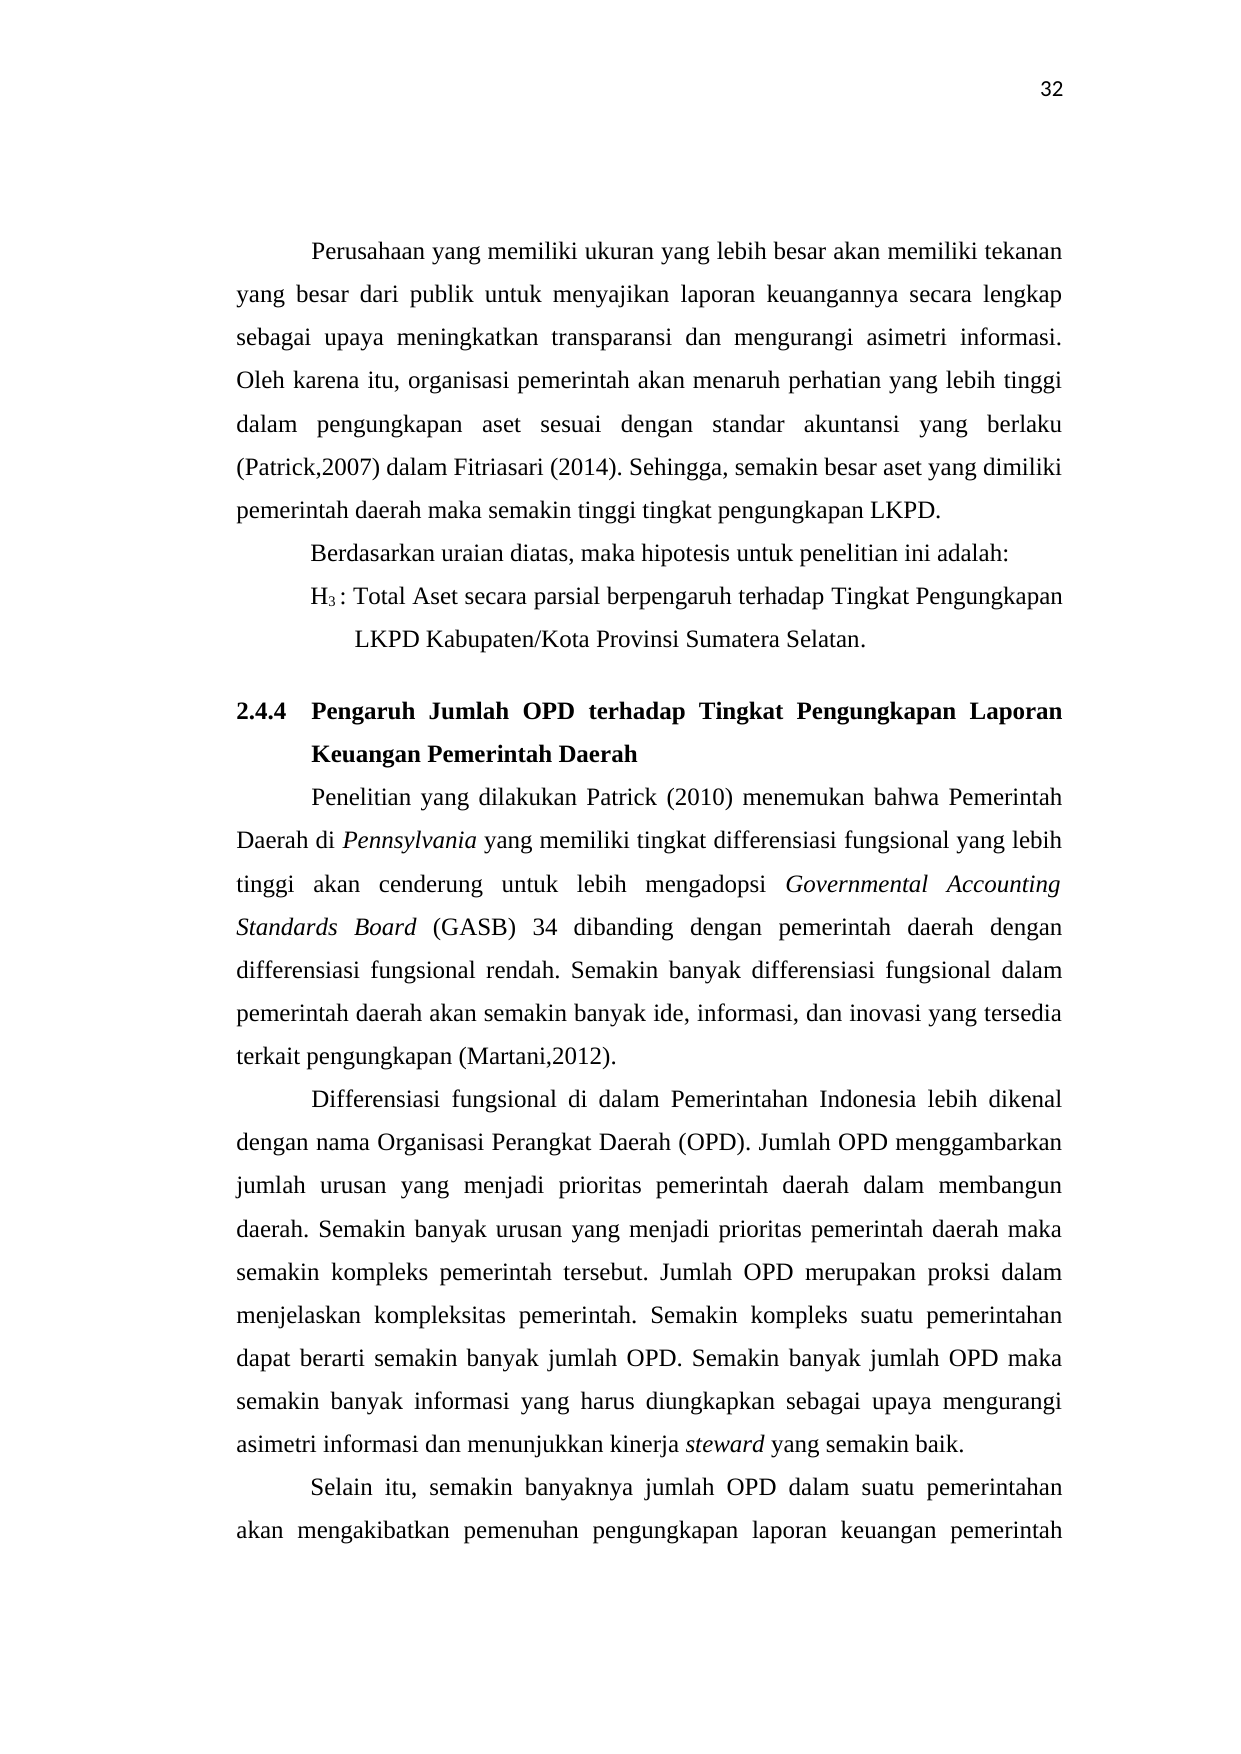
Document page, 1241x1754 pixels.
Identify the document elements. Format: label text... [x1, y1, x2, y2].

text Berdasarkan uraian diatas, maka hipotesis untuk penelitian ini adalah: [236, 538, 1063, 567]
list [236, 1472, 1063, 1544]
list Pengaruh Jumlah OPD terhadap Tingkat Pengungkapan Laporan Keuangan Pemerintah Daerah [236, 696, 1063, 768]
text H3 : Total Aset secara parsial berpengaruh terhadap Tingkat Pengungkapan LKPD Kabupaten/Kota Provinsi Sumatera Selatan. [310, 581, 1063, 653]
list Penelitian yang dilakukan Patrick (2010) menemukan bahwa Pemerintah Daerah di Pennsylvania yang memiliki tingkat differensiasi fungsional yang lebih tinggi akan cenderung untuk lebih mengadopsi Governmental Accounting Standards Board (GASB) 34 dibanding dengan pemerintah daerah dengan differensiasi fungsional rendah. Semakin banyak differensiasi fungsional dalam pemerintah daerah akan semakin banyak ide, informasi, dan inovasi yang tersedia terkait pengungkapan (Martani,2012). [236, 782, 1063, 1070]
list Perusahaan yang memiliki ukuran yang lebih besar akan memiliki tekanan yang besar dari publik untuk menyajikan laporan keuangannya secara lengkap sebagai upaya meningkatkan transparansi dan mengurangi asimetri informasi. Oleh karena itu, organisasi pemerintah akan menaruh perhatian yang lebih tinggi dalam pengungkapan aset sesuai dengan standar akuntansi yang berlaku (Patrick,2007) dalam Fitriasari (2014). Sehingga, semakin besar aset yang dimiliki pemerintah daerah maka semakin tinggi tingkat pengungkapan LKPD. [236, 236, 1063, 524]
list Differensiasi fungsional di dalam Pemerintahan Indonesia lebih dikenal dengan nama Organisasi Perangkat Daerah (OPD). Jumlah OPD menggambarkan jumlah urusan yang menjadi prioritas pemerintah daerah dalam membangun daerah. Semakin banyak urusan yang menjadi prioritas pemerintah daerah maka semakin kompleks pemerintah tersebut. Jumlah OPD merupakan proksi dalam menjelaskan kompleksitas pemerintah. Semakin kompleks suatu pemerintahan dapat berarti semakin banyak jumlah OPD. Semakin banyak jumlah OPD maka semakin banyak informasi yang harus diungkapkan sebagai upaya mengurangi asimetri informasi dan menunjukkan kinerja steward yang semakin baik. [236, 1084, 1063, 1458]
